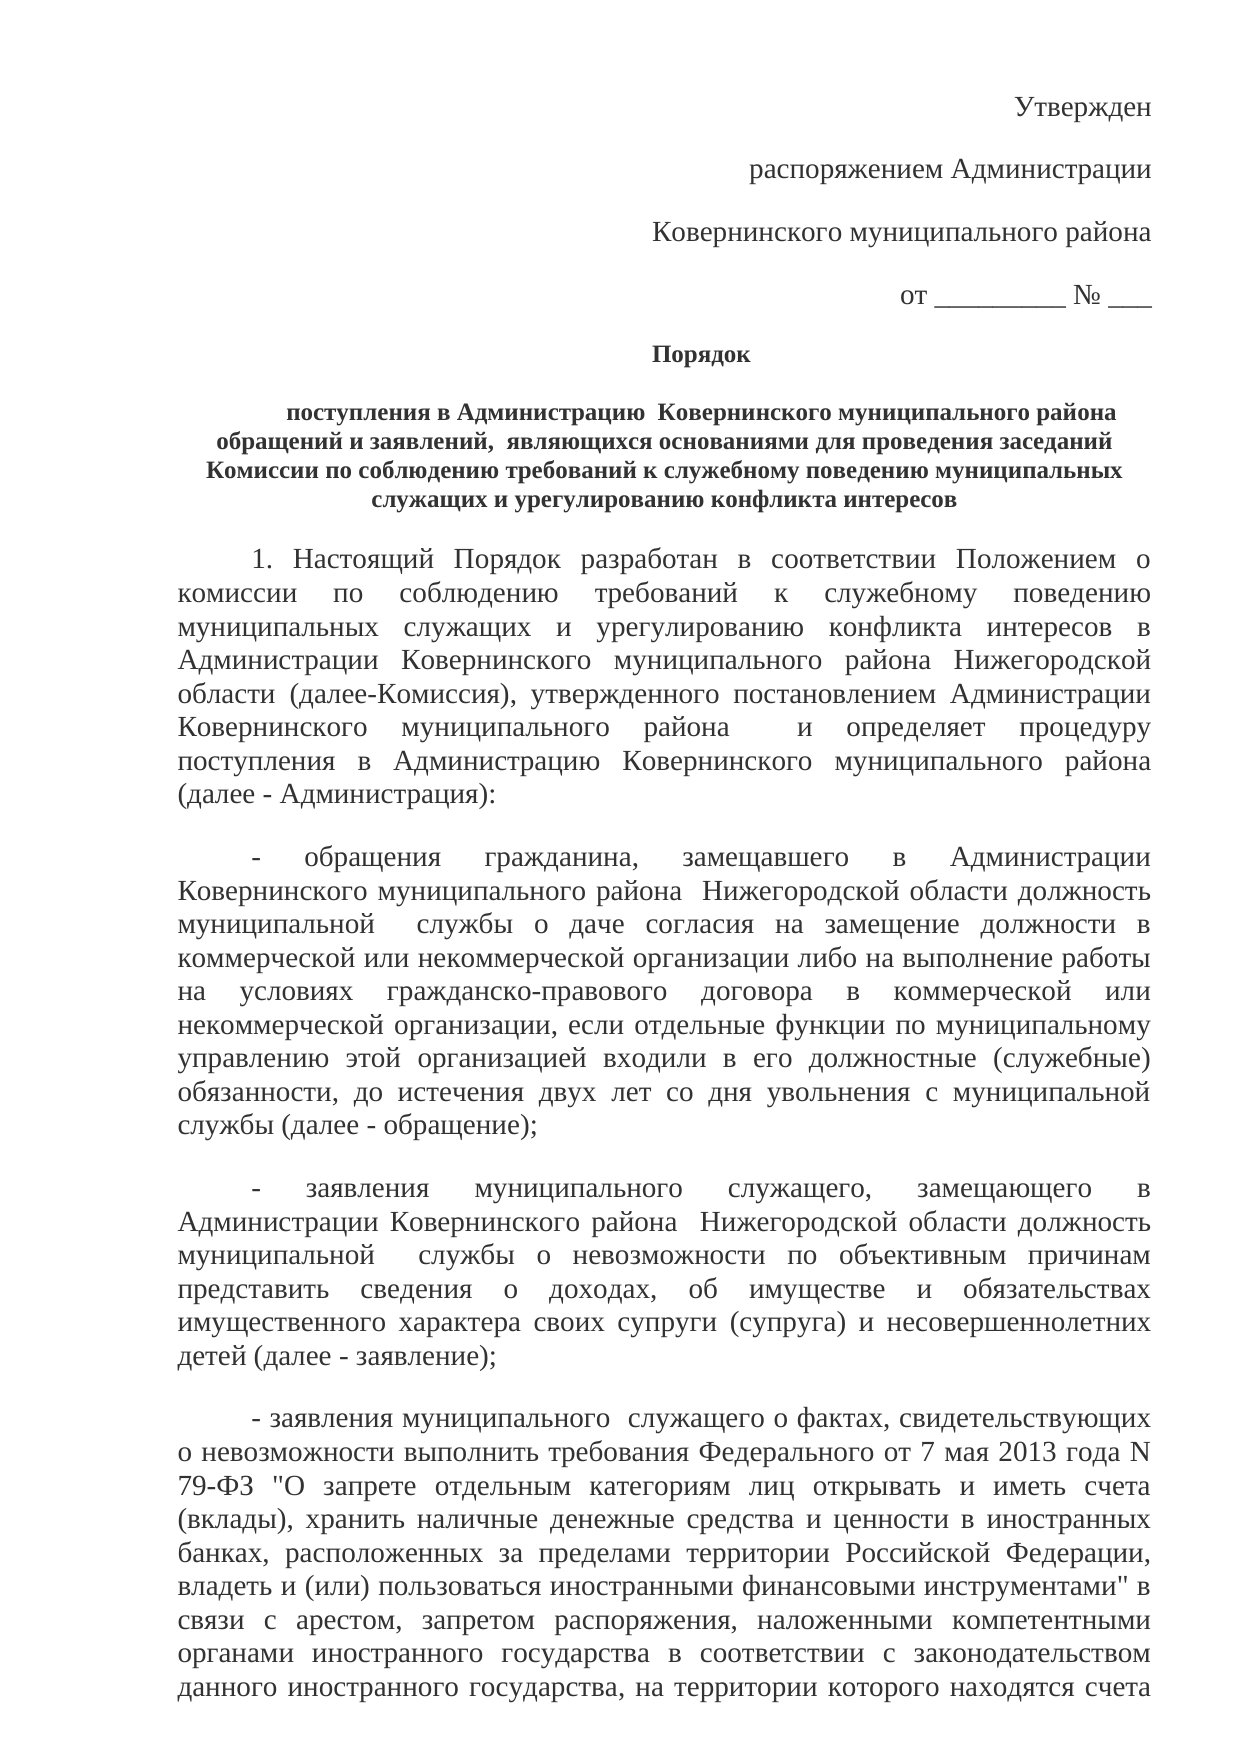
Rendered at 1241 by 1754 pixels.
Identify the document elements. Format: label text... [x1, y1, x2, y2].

text поступления в Администрацию Ковернинского муниципального района обращений и заявлений, являющихся основаниями для проведения заседаний Комиссии по соблюдению требований к служебному поведению муниципальных служащих и урегулированию конфликта интересов [177, 397, 1152, 512]
text Ковернинского муниципального района [177, 214, 1152, 248]
text Утвержден [177, 89, 1152, 122]
text - заявления муниципального служащего, замещающего в Администрации Ковернинского района Нижегородской области должность муниципальной службы о невозможности по объективным причинам представить сведения о доходах, об имуществе и обязательствах имущественного характера своих супруги (супруга) и несовершеннолетних детей (далее - заявление); [177, 1170, 1152, 1371]
text распоряжением Администрации [177, 151, 1152, 185]
text 1. Настоящий Порядок разработан в соответствии Положением о комиссии по соблюдению требований к служебному поведению муниципальных служащих и урегулированию конфликта интересов в Администрации Ковернинского муниципального района Нижегородской области (далее-Комиссия), утвержденного постановлением Администрации Ковернинского муниципального района и определяет процедуру поступления в Администрацию Ковернинского муниципального района (далее - Администрация): [177, 542, 1152, 810]
text Порядок [177, 339, 1152, 368]
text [177, 1401, 1152, 1702]
text - обращения гражданина, замещавшего в Администрации Ковернинского муниципального района Нижегородской области должность муниципальной службы о даче согласия на замещение должности в коммерческой или некоммерческой организации либо на выполнение работы на условиях гражданско-правового договора в коммерческой или некоммерческой организации, если отдельные функции по муниципальному управлению этой организацией входили в его должностные (служебные) обязанности, до истечения двух лет со дня увольнения с муниципальной службы (далее - обращение); [177, 839, 1152, 1141]
text от _________ № ___ [177, 277, 1152, 310]
